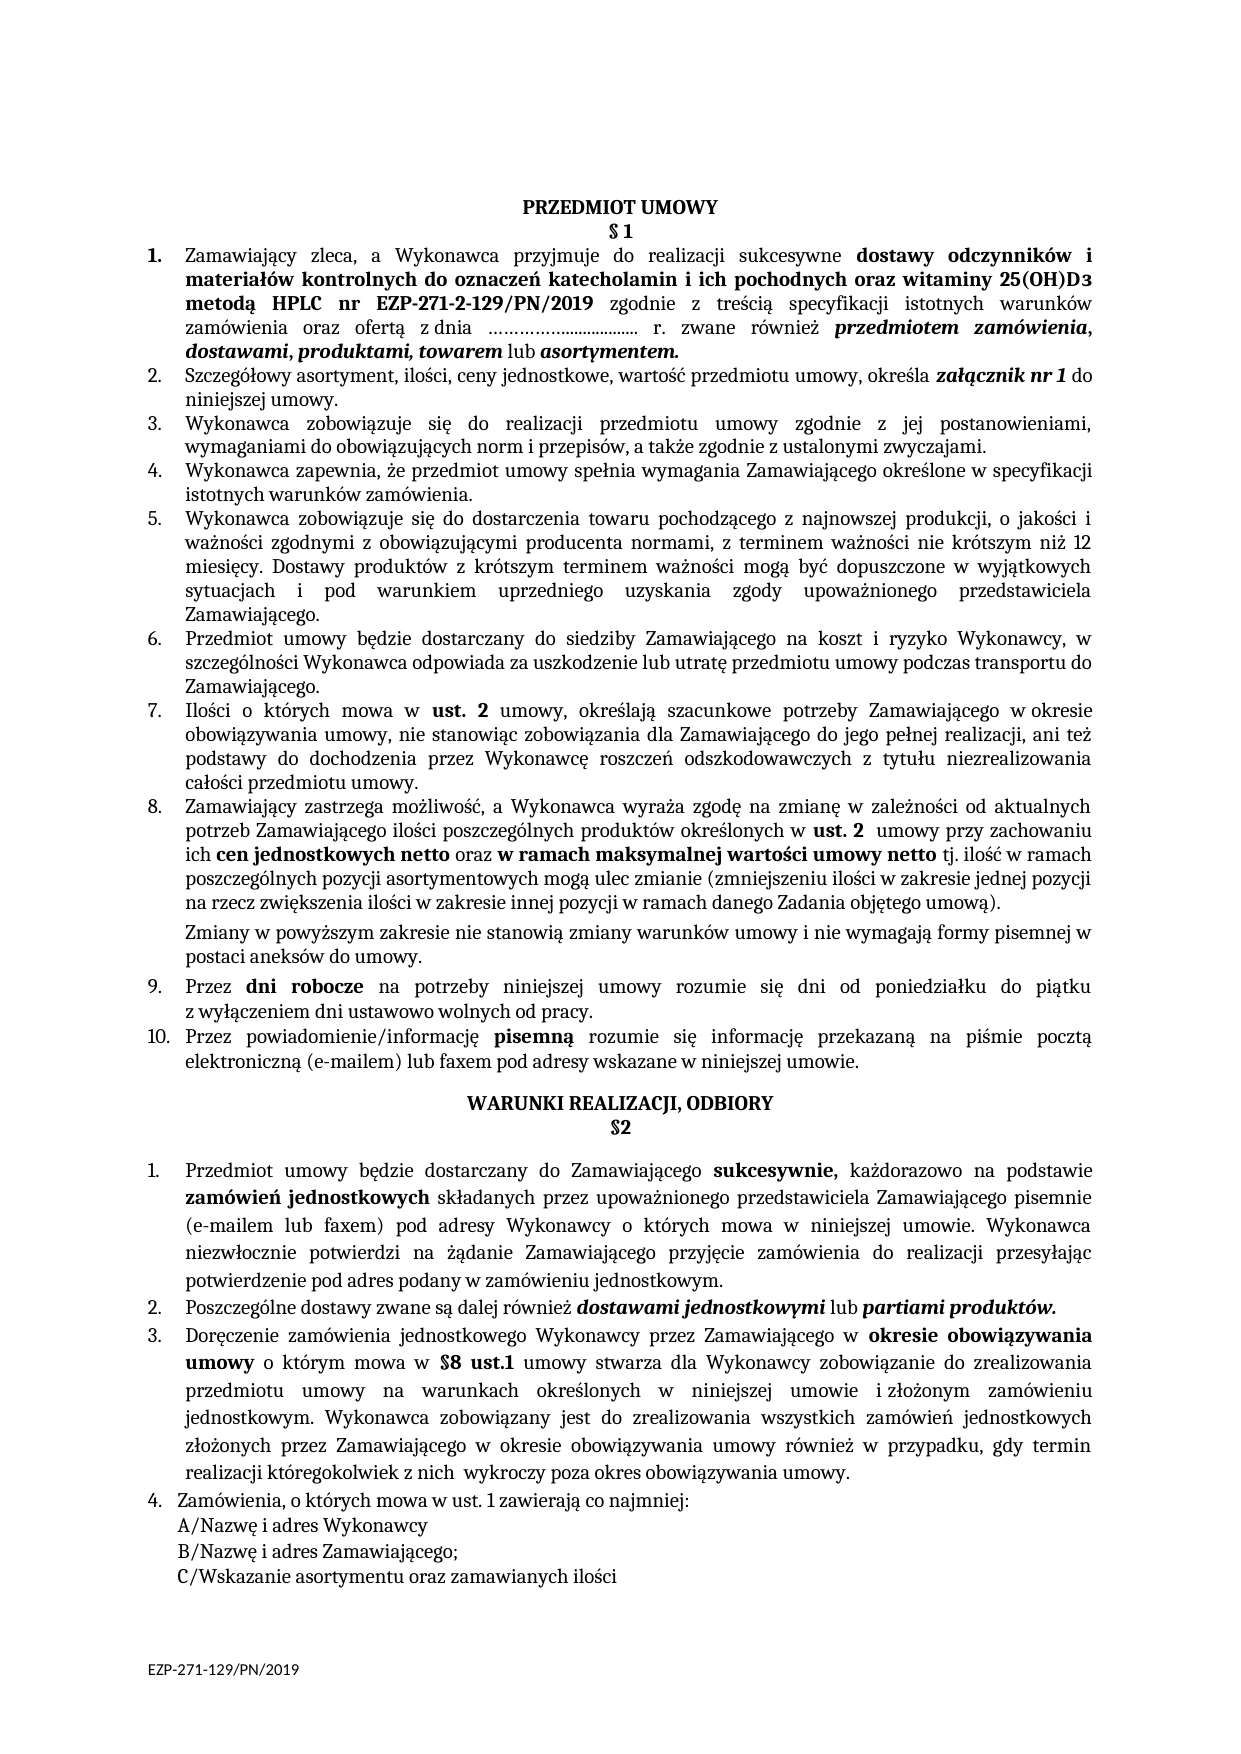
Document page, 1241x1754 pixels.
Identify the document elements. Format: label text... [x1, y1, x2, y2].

list Poszczególne dostawy zwane są dalej również dostawami jednostkowymi lub partiami produktów. [148, 1296, 1093, 1320]
list Przez powiadomienie/informację pisemną rozumie się informację przekazaną na piśmie pocztą elektroniczną (e-mailem) lub faxem pod adresy wskazane w niniejszej umowie. [148, 1025, 1093, 1074]
list Szczegółowy asortyment, ilości, ceny jednostkowe, wartość przedmiotu umowy, określa załącznik nr 1 do niniejszej umowy. [148, 363, 1093, 411]
list Przedmiot umowy będzie dostarczany do Zamawiającego sukcesywnie, każdorazowo na podstawie zamówień jednostkowych składanych przez upoważnionego przedstawiciela Zamawiającego pisemnie (e-mailem lub faxem) pod adresy Wykonawcy o których mowa w niniejszej umowie. Wykonawca niezwłocznie potwierdzi na żądanie Zamawiającego przyjęcie zamówienia do realizacji przesyłając potwierdzenie pod adres podany w zamówieniu jednostkowym. [148, 1158, 1093, 1292]
list Przez dni robocze na potrzeby niniejszej umowy rozumie się dni od poniedziałku do piątku z wyłączeniem dni ustawowo wolnych od pracy. [148, 975, 1093, 1024]
list Zamówienia, o których mowa w ust. 1 zawierają co najmniej: [148, 1488, 1093, 1512]
list Wykonawca zobowiązuje się do dostarczenia towaru pochodzącego z najnowszej produkcji, o jakości i ważności zgodnymi z obowiązującymi producenta normami, z terminem ważności nie krótszym niż 12 miesięcy. Dostawy produktów z krótszym terminem ważności mogą być dopuszczone w wyjątkowych sytuacjach i pod warunkiem uprzedniego uzyskania zgody upoważnionego przedstawiciela Zamawiającego. [148, 507, 1093, 627]
list Doręczenie zamówienia jednostkowego Wykonawcy przez Zamawiającego w okresie obowiązywania umowy o którym mowa w §8 ust.1 umowy stwarza dla Wykonawcy zobowiązanie do zrealizowania przedmiotu umowy na warunkach określonych w niniejszej umowie i złożonym zamówieniu jednostkowym. Wykonawca zobowiązany jest do zrealizowania wszystkich zamówień jednostkowych złożonych przez Zamawiającego w okresie obowiązywania umowy również w przypadku, gdy termin realizacji któregokolwiek z nich wykroczy poza okres obowiązywania umowy. [148, 1323, 1093, 1485]
list Ilości o których mowa w ust. 2 umowy, określają szacunkowe potrzeby Zamawiającego w okresie obowiązywania umowy, nie stanowiąc zobowiązania dla Zamawiającego do jego pełnej realizacji, ani też podstawy do dochodzenia przez Wykonawcę roszczeń odszkodowawczych z tytułu niezrealizowania całości przedmiotu umowy. [148, 699, 1093, 794]
list Wykonawca zapewnia, że przedmiot umowy spełnia wymagania Zamawiającego określone w specyfikacji istotnych warunków zamówienia. [148, 459, 1093, 507]
text PRZEDMIOT UMOWY [148, 196, 1093, 219]
list B/Nazwę i adres Zamawiającego; [177, 1539, 1093, 1563]
list Zamawiający zleca, a Wykonawca przyjmuje do realizacji sukcesywne dostawy odczynników i materiałów kontrolnych do oznaczeń katecholamin i ich pochodnych oraz witaminy 25(OH)Dɜ metodą HPLC nr EZP-271-2-129/PN/2019 zgodnie z treścią specyfikacji istotnych warunków zamówienia oraz ofertą z dnia ……………................. r. zwane również przedmiotem zamówienia, dostawami, produktami, towarem lub asortymentem. [148, 243, 1093, 363]
list Przedmiot umowy będzie dostarczany do siedziby Zamawiającego na koszt i ryzyko Wykonawcy, w szczególności Wykonawca odpowiada za uszkodzenie lub utratę przedmiotu umowy podczas transportu do Zamawiającego. [148, 627, 1093, 699]
list A/Nazwę i adres Wykonawcy [177, 1513, 1093, 1537]
text WARUNKI REALIZACJI, ODBIORY [148, 1092, 1093, 1116]
list Zamawiający zastrzega możliwość, a Wykonawca wyraża zgodę na zmianę w zależności od aktualnych potrzeb Zamawiającego ilości poszczególnych produktów określonych w ust. 2 umowy przy zachowaniu ich cen jednostkowych netto oraz w ramach maksymalnej wartości umowy netto tj. ilość w ramach poszczególnych pozycji asortymentowych mogą ulec zmianie (zmniejszeniu ilości w zakresie jednej pozycji na rzecz zwiększenia ilości w zakresie innej pozycji w ramach danego Zadania objętego umową). [148, 794, 1093, 914]
text § 1 [148, 219, 1093, 243]
text §2 [148, 1116, 1093, 1140]
text Zmiany w powyższym zakresie nie stanowią zmiany warunków umowy i nie wymagają formy pisemnej w postaci aneksów do umowy. [185, 921, 1093, 968]
list C/Wskazanie asortymentu oraz zamawianych ilości [177, 1565, 1093, 1589]
list Wykonawca zobowiązuje się do realizacji przedmiotu umowy zgodnie z jej postanowieniami, wymaganiami do obowiązujących norm i przepisów, a także zgodnie z ustalonymi zwyczajami. [148, 411, 1093, 459]
